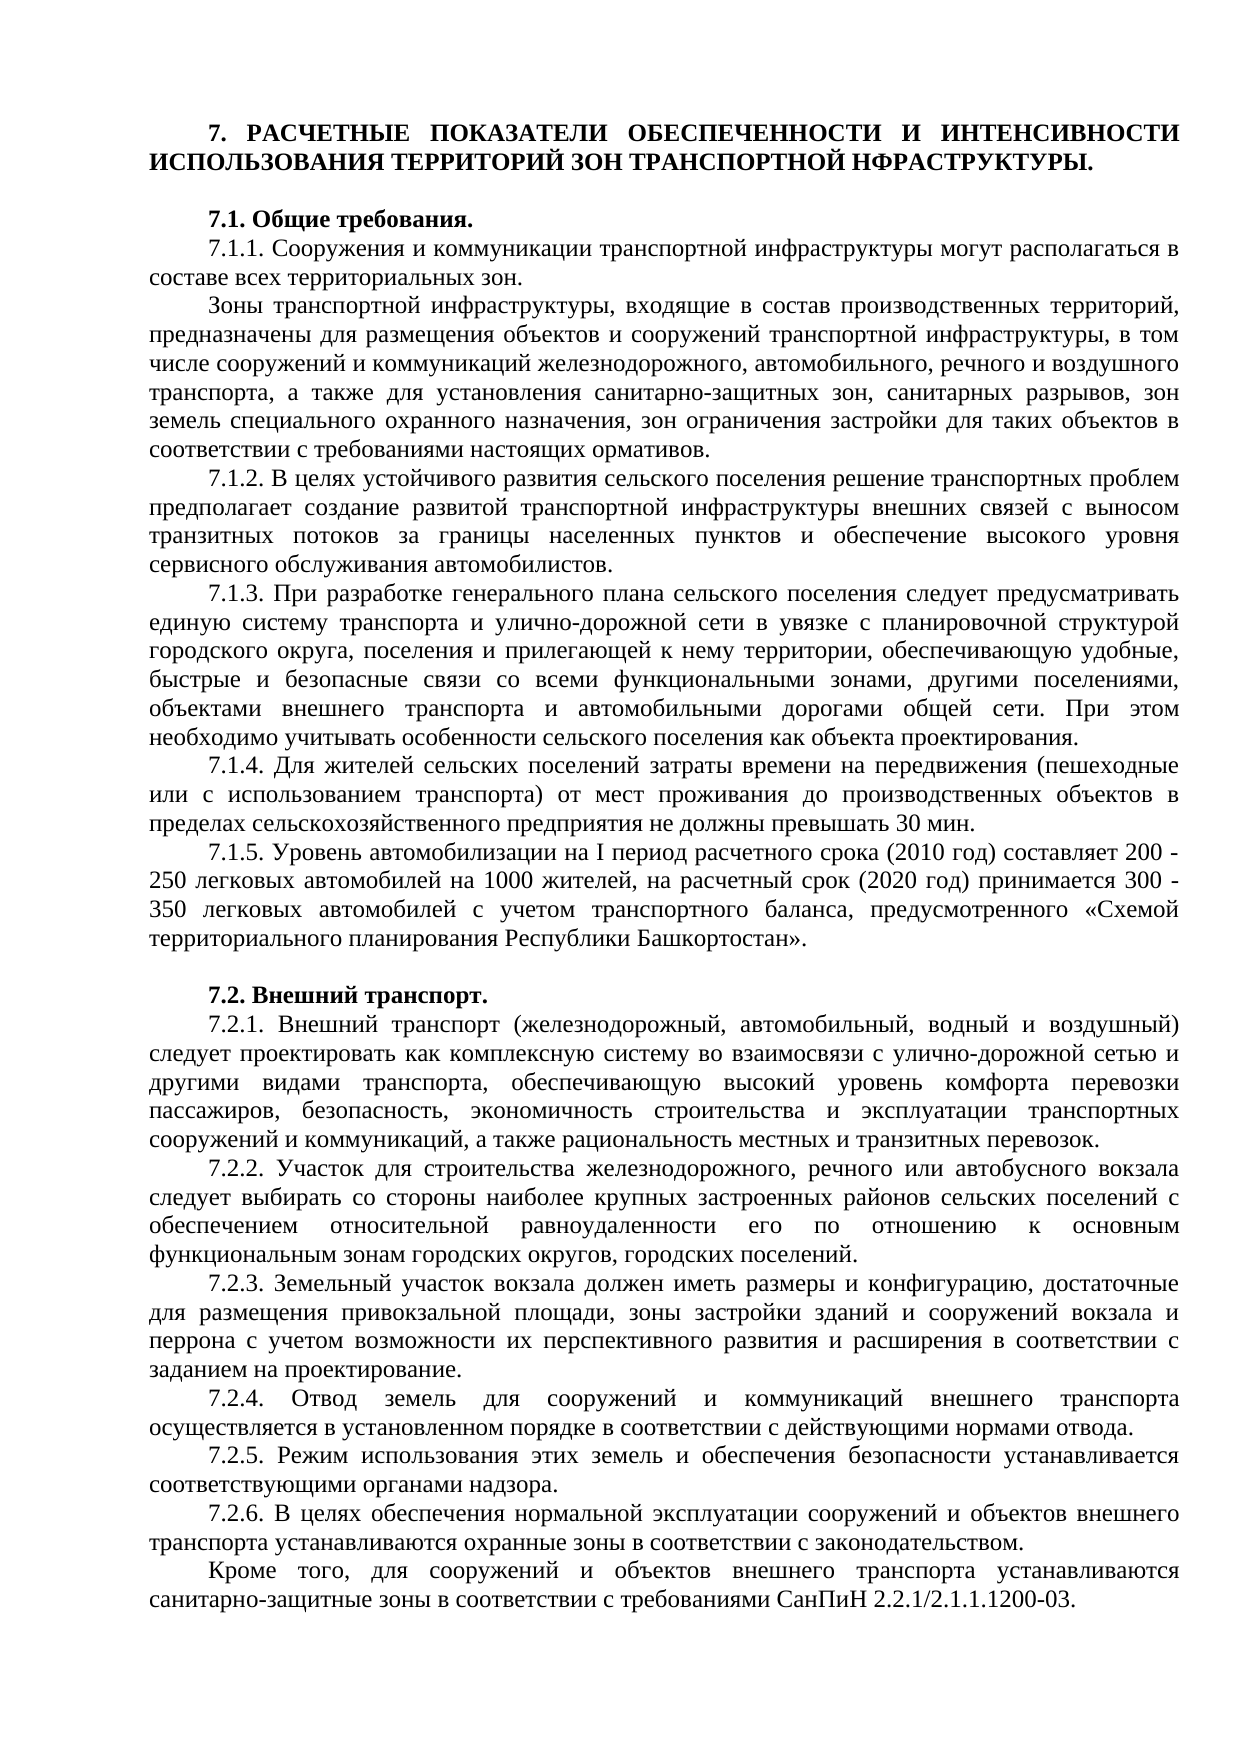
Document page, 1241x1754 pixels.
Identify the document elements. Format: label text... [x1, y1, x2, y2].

text Кроме того, для сооружений и объектов внешнего транспорта устанавливаются санитарно-защитные зоны в соответствии с требованиями СанПиН 2.2.1/2.1.1.1200-03. [149, 1556, 1180, 1613]
text 7.1.5. Уровень автомобилизации на I период расчетного срока (2010 год) составляет 200 - 250 легковых автомобилей на 1000 жителей, на расчетный срок (2020 год) принимается 300 - 350 легковых автомобилей с учетом транспортного баланса, предусмотренного «Схемой территориального планирования Республики Башкортостан». [149, 837, 1180, 952]
text 7.2.3. Земельный участок вокзала должен иметь размеры и конфигурацию, достаточные для размещения привокзальной площади, зоны застройки зданий и сооружений вокзала и перрона с учетом возможности их перспективного развития и расширения в соответствии с заданием на проектирование. [149, 1268, 1180, 1383]
text 7. РАСЧЕТНЫЕ ПОКАЗАТЕЛИ ОБЕСПЕЧЕННОСТИ И ИНТЕНСИВНОСТИ ИСПОЛЬЗОВАНИЯ ТЕРРИТОРИЙ ЗОН ТРАНСПОРТНОЙ НФРАСТРУКТУРЫ. [149, 118, 1180, 176]
text 7.2.2. Участок для строительства железнодорожного, речного или автобусного вокзала следует выбирать со стороны наиболее крупных застроенных районов сельских поселений с обеспечением относительной равноудаленности его по отношению к основным функциональным зонам городских округов, городских поселений. [149, 1153, 1180, 1268]
text 7.2.6. В целях обеспечения нормальной эксплуатации сооружений и объектов внешнего транспорта устанавливаются охранные зоны в соответствии с законодательством. [149, 1498, 1180, 1556]
text 7.2. Внешний транспорт. [149, 981, 1180, 1009]
text 7.1.4. Для жителей сельских поселений затраты времени на передвижения (пешеходные или с использованием транспорта) от мест проживания до производственных объектов в пределах сельскохозяйственного предприятия не должны превышать 30 мин. [149, 751, 1180, 837]
text 7.1. Общие требования. [149, 204, 1180, 233]
text 7.1.2. В целях устойчивого развития сельского поселения решение транспортных проблем предполагает создание развитой транспортной инфраструктуры внешних связей с выносом транзитных потоков за границы населенных пунктов и обеспечение высокого уровня сервисного обслуживания автомобилистов. [149, 463, 1180, 578]
text 7.2.5. Режим использования этих земель и обеспечения безопасности устанавливается соответствующими органами надзора. [149, 1441, 1180, 1498]
text Зоны транспортной инфраструктуры, входящие в состав производственных территорий, предназначены для размещения объектов и сооружений транспортной инфраструктуры, в том числе сооружений и коммуникаций железнодорожного, автомобильного, речного и воздушного транспорта, а также для установления санитарно-защитных зон, санитарных разрывов, зон земель специального охранного назначения, зон ограничения застройки для таких объектов в соответствии с требованиями настоящих ормативов. [149, 291, 1180, 463]
text 7.1.1. Сооружения и коммуникации транспортной инфраструктуры могут располагаться в составе всех территориальных зон. [149, 233, 1180, 291]
text 7.1.3. При разработке генерального плана сельского поселения следует предусматривать единую систему транспорта и улично-дорожной сети в увязке с планировочной структурой городского округа, поселения и прилегающей к нему территории, обеспечивающую удобные, быстрые и безопасные связи со всеми функциональными зонами, другими поселениями, объектами внешнего транспорта и автомобильными дорогами общей сети. При этом необходимо учитывать особенности сельского поселения как объекта проектирования. [149, 578, 1180, 751]
text 7.2.1. Внешний транспорт (железнодорожный, автомобильный, водный и воздушный) следует проектировать как комплексную систему во взаимосвязи с улично-дорожной сетью и другими видами транспорта, обеспечивающую высокий уровень комфорта перевозки пассажиров, безопасность, экономичность строительства и эксплуатации транспортных сооружений и коммуникаций, а также рациональность местных и транзитных перевозок. [149, 1009, 1180, 1153]
text 7.2.4. Отвод земель для сооружений и коммуникаций внешнего транспорта осуществляется в установленном порядке в соответствии с действующими нормами отвода. [149, 1383, 1180, 1441]
